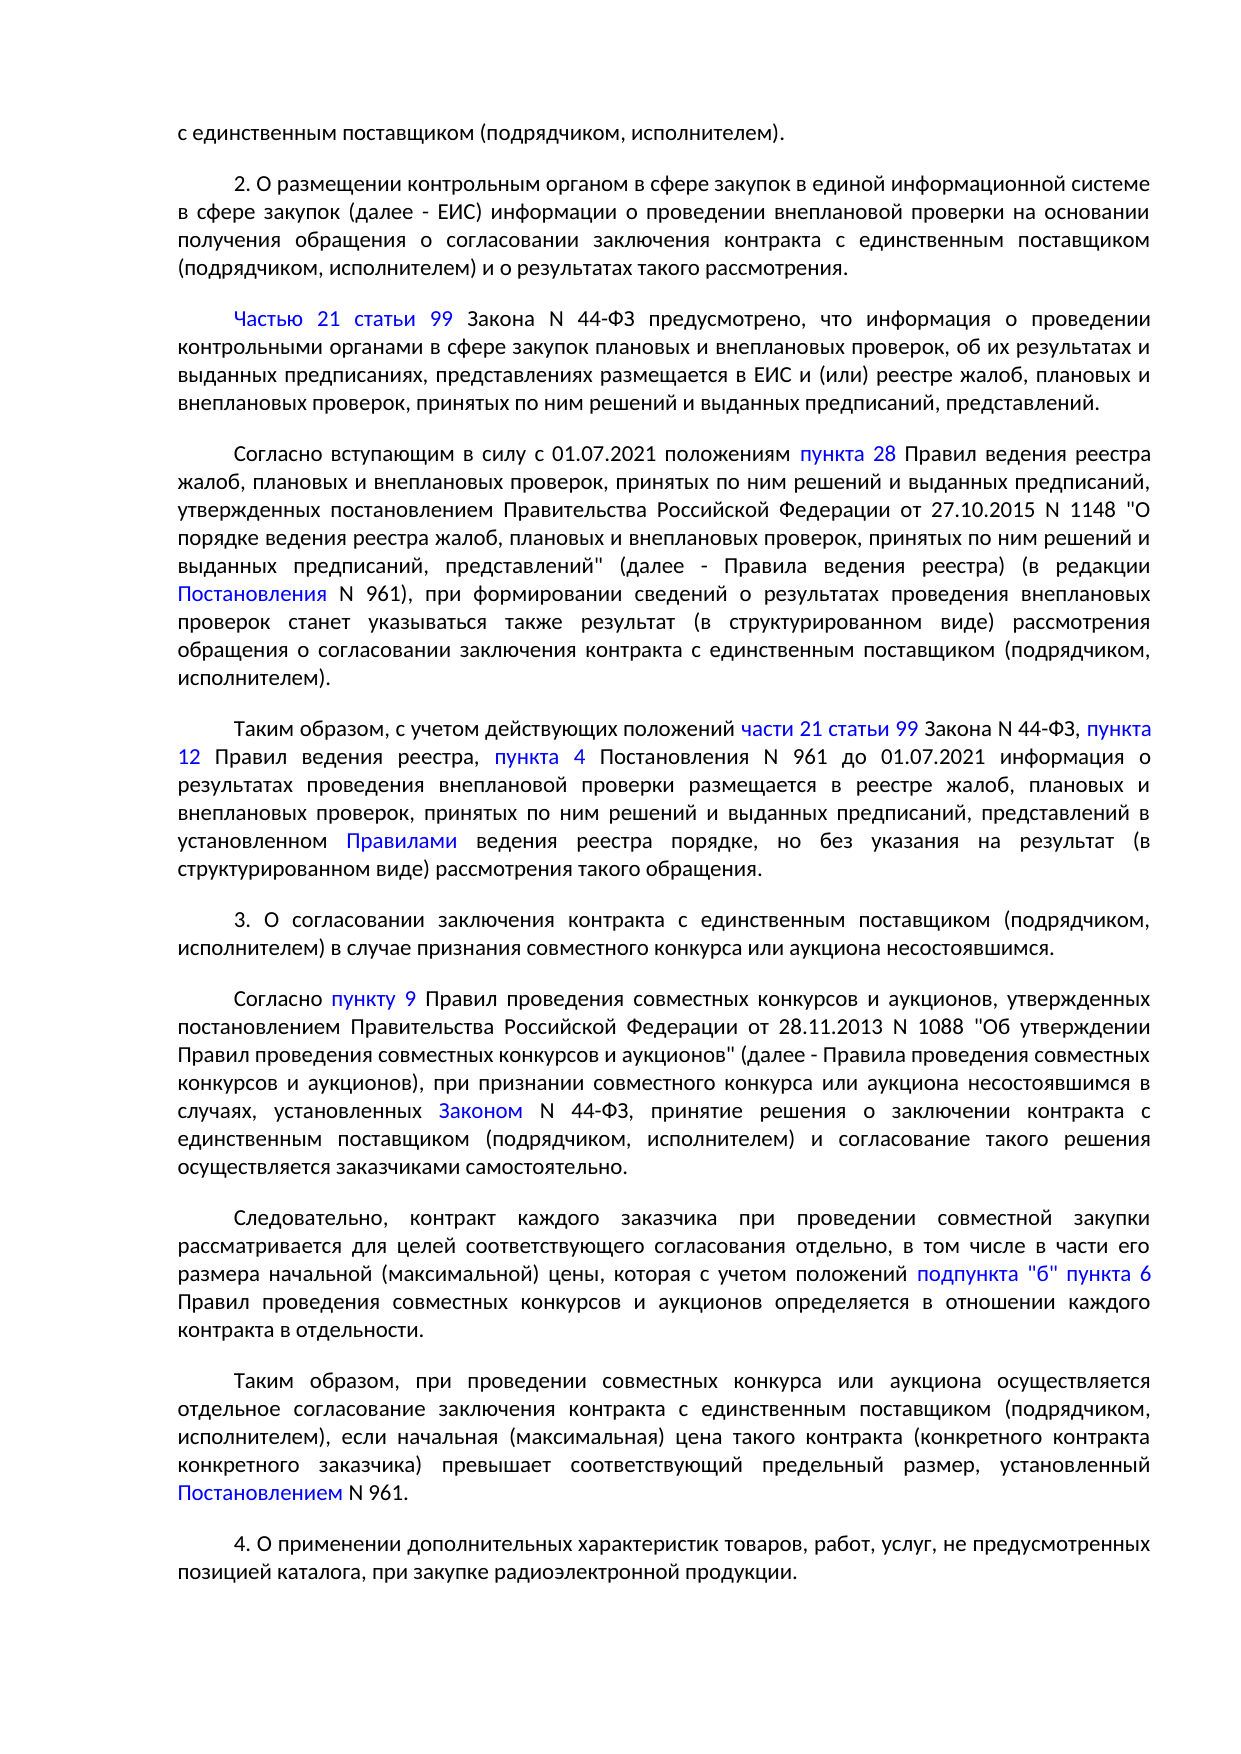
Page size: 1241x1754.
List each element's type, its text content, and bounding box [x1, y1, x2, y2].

text 4. О применении дополнительных характеристик товаров, работ, услуг, не предусмотренных позицией каталога, при закупке радиоэлектронной продукции. [177, 1529, 1152, 1585]
text Согласно пункту 9 Правил проведения совместных конкурсов и аукционов, утвержденных постановлением Правительства Российской Федерации от 28.11.2013 N 1088 "Об утверждении Правил проведения совместных конкурсов и аукционов" (далее - Правила проведения совместных конкурсов и аукционов), при признании совместного конкурса или аукциона несостоявшимся в случаях, установленных Законом N 44-ФЗ, принятие решения о заключении контракта с единственным поставщиком (подрядчиком, исполнителем) и согласование такого решения осуществляется заказчиками самостоятельно. [177, 984, 1152, 1180]
text Таким образом, с учетом действующих положений части 21 статьи 99 Закона N 44-ФЗ, пункта 12 Правил ведения реестра, пункта 4 Постановления N 961 до 01.07.2021 информация о результатах проведения внеплановой проверки размещается в реестре жалоб, плановых и внеплановых проверок, принятых по ним решений и выданных предписаний, представлений в установленном Правилами ведения реестра порядке, но без указания на результат (в структурированном виде) рассмотрения такого обращения. [177, 714, 1152, 882]
text 2. О размещении контрольным органом в сфере закупок в единой информационной системе в сфере закупок (далее - ЕИС) информации о проведении внеплановой проверки на основании получения обращения о согласовании заключения контракта с единственным поставщиком (подрядчиком, исполнителем) и о результатах такого рассмотрения. [177, 169, 1152, 281]
text Таким образом, при проведении совместных конкурса или аукциона осуществляется отдельное согласование заключения контракта с единственным поставщиком (подрядчиком, исполнителем), если начальная (максимальная) цена такого контракта (конкретного контракта конкретного заказчика) превышает соответствующий предельный размер, установленный Постановлением N 961. [177, 1366, 1152, 1506]
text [177, 118, 1152, 146]
text Частью 21 статьи 99 Закона N 44-ФЗ предусмотрено, что информация о проведении контрольными органами в сфере закупок плановых и внеплановых проверок, об их результатах и выданных предписаниях, представлениях размещается в ЕИС и (или) реестре жалоб, плановых и внеплановых проверок, принятых по ним решений и выданных предписаний, представлений. [177, 304, 1152, 416]
text Следовательно, контракт каждого заказчика при проведении совместной закупки рассматривается для целей соответствующего согласования отдельно, в том числе в части его размера начальной (максимальной) цены, которая с учетом положений подпункта "б" пункта 6 Правил проведения совместных конкурсов и аукционов определяется в отношении каждого контракта в отдельности. [177, 1203, 1152, 1343]
text 3. О согласовании заключения контракта с единственным поставщиком (подрядчиком, исполнителем) в случае признания совместного конкурса или аукциона несостоявшимся. [177, 905, 1152, 961]
text Согласно вступающим в силу с 01.07.2021 положениям пункта 28 Правил ведения реестра жалоб, плановых и внеплановых проверок, принятых по ним решений и выданных предписаний, утвержденных постановлением Правительства Российской Федерации от 27.10.2015 N 1148 "О порядке ведения реестра жалоб, плановых и внеплановых проверок, принятых по ним решений и выданных предписаний, представлений" (далее - Правила ведения реестра) (в редакции Постановления N 961), при формировании сведений о результатах проведения внеплановых проверок станет указываться также результат (в структурированном виде) рассмотрения обращения о согласовании заключения контракта с единственным поставщиком (подрядчиком, исполнителем). [177, 439, 1152, 691]
